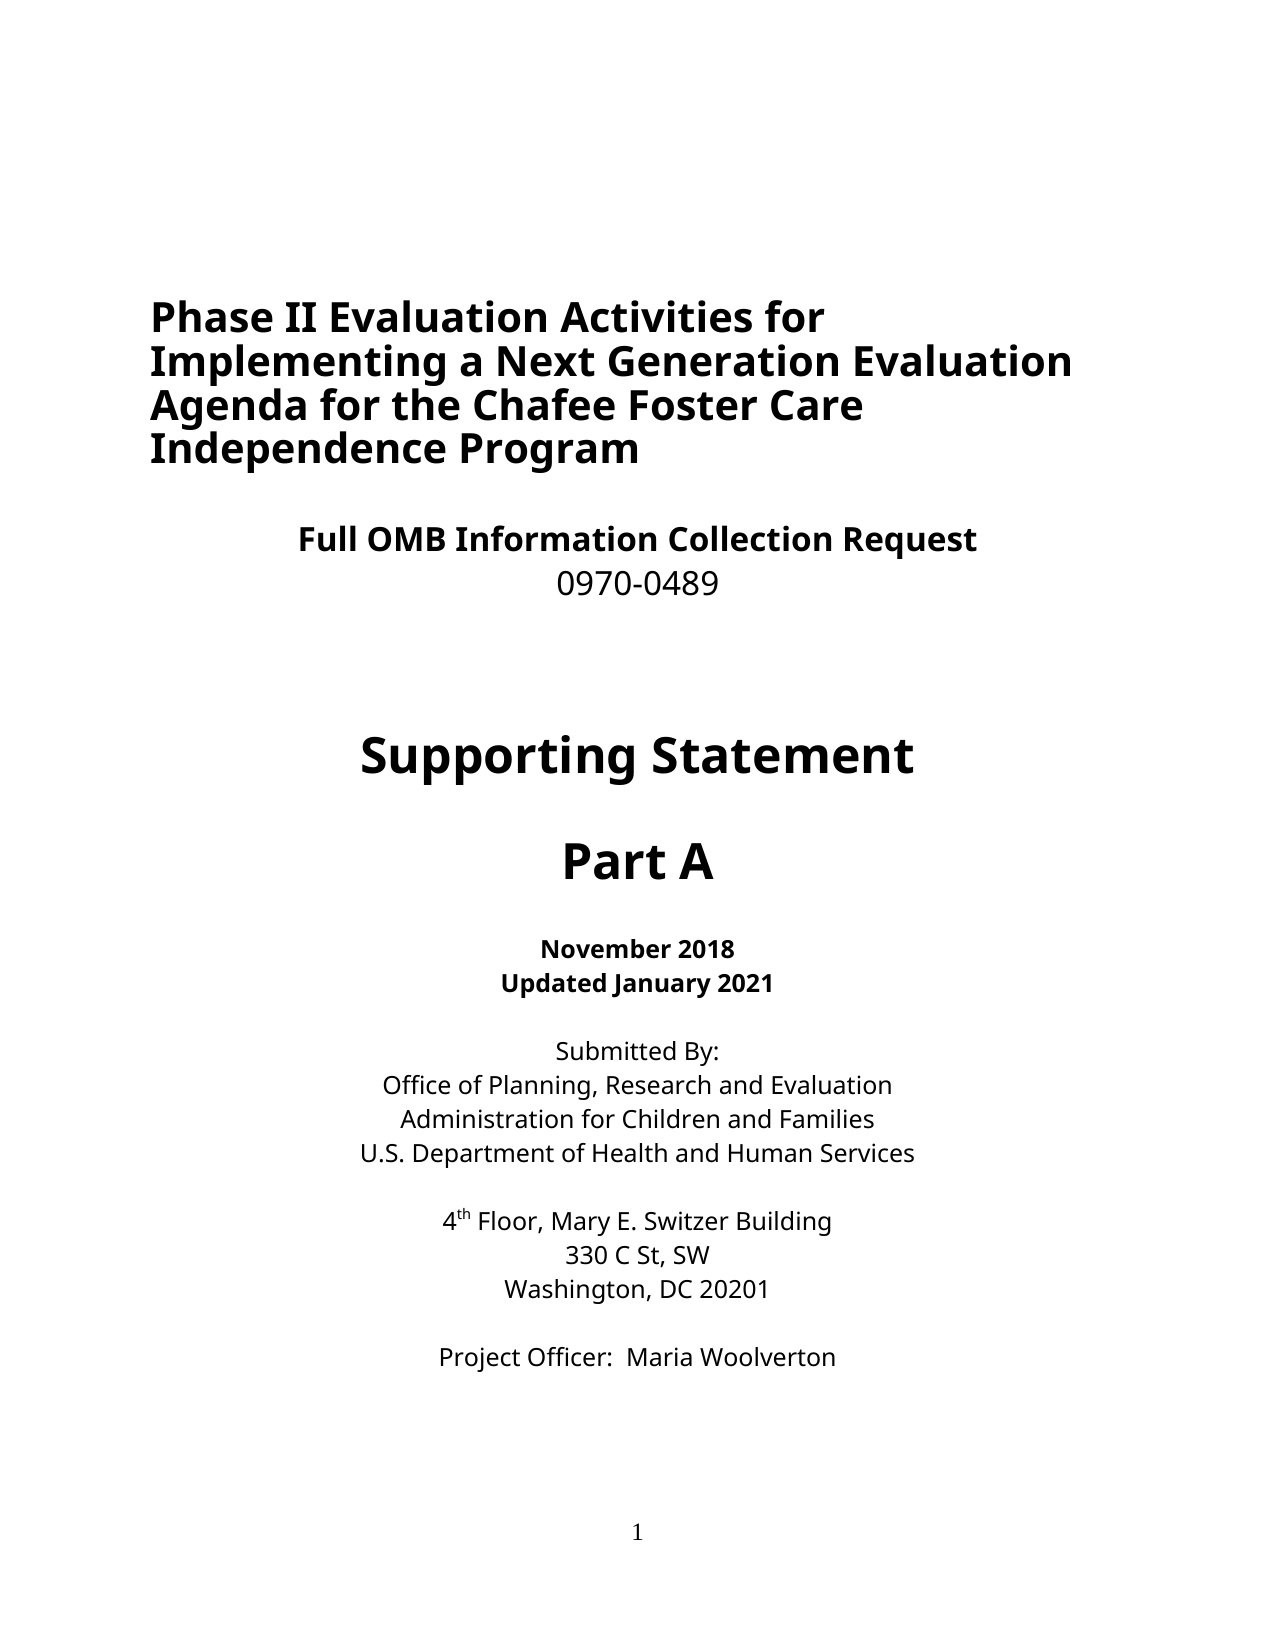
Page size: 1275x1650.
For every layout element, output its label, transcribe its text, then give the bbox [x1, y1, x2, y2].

text Administration for Children and Families [150, 1102, 1125, 1136]
text Part A [150, 826, 1125, 894]
text 330 C St, SW [150, 1238, 1125, 1272]
text Washington, DC 20201 [150, 1272, 1125, 1306]
text Project Officer: Maria Woolverton [150, 1340, 1125, 1374]
text 4th Floor, Mary E. Switzer Building [150, 1204, 1125, 1238]
text Office of Planning, Research and Evaluation [150, 1067, 1125, 1102]
text Supporting Statement [150, 720, 1125, 788]
text 0970-0489 [150, 560, 1125, 605]
title Phase II Evaluation Activities for Implementing a Next Generation Evaluation Agenda for the Chafee Foster Care Independence Program [150, 297, 1125, 472]
title Full OMB Information Collection Request [150, 516, 1125, 560]
text November 2018 [150, 931, 1125, 965]
text Updated January 2021 [150, 965, 1125, 999]
text Submitted By: [150, 1033, 1125, 1067]
text U.S. Department of Health and Human Services [150, 1136, 1125, 1170]
